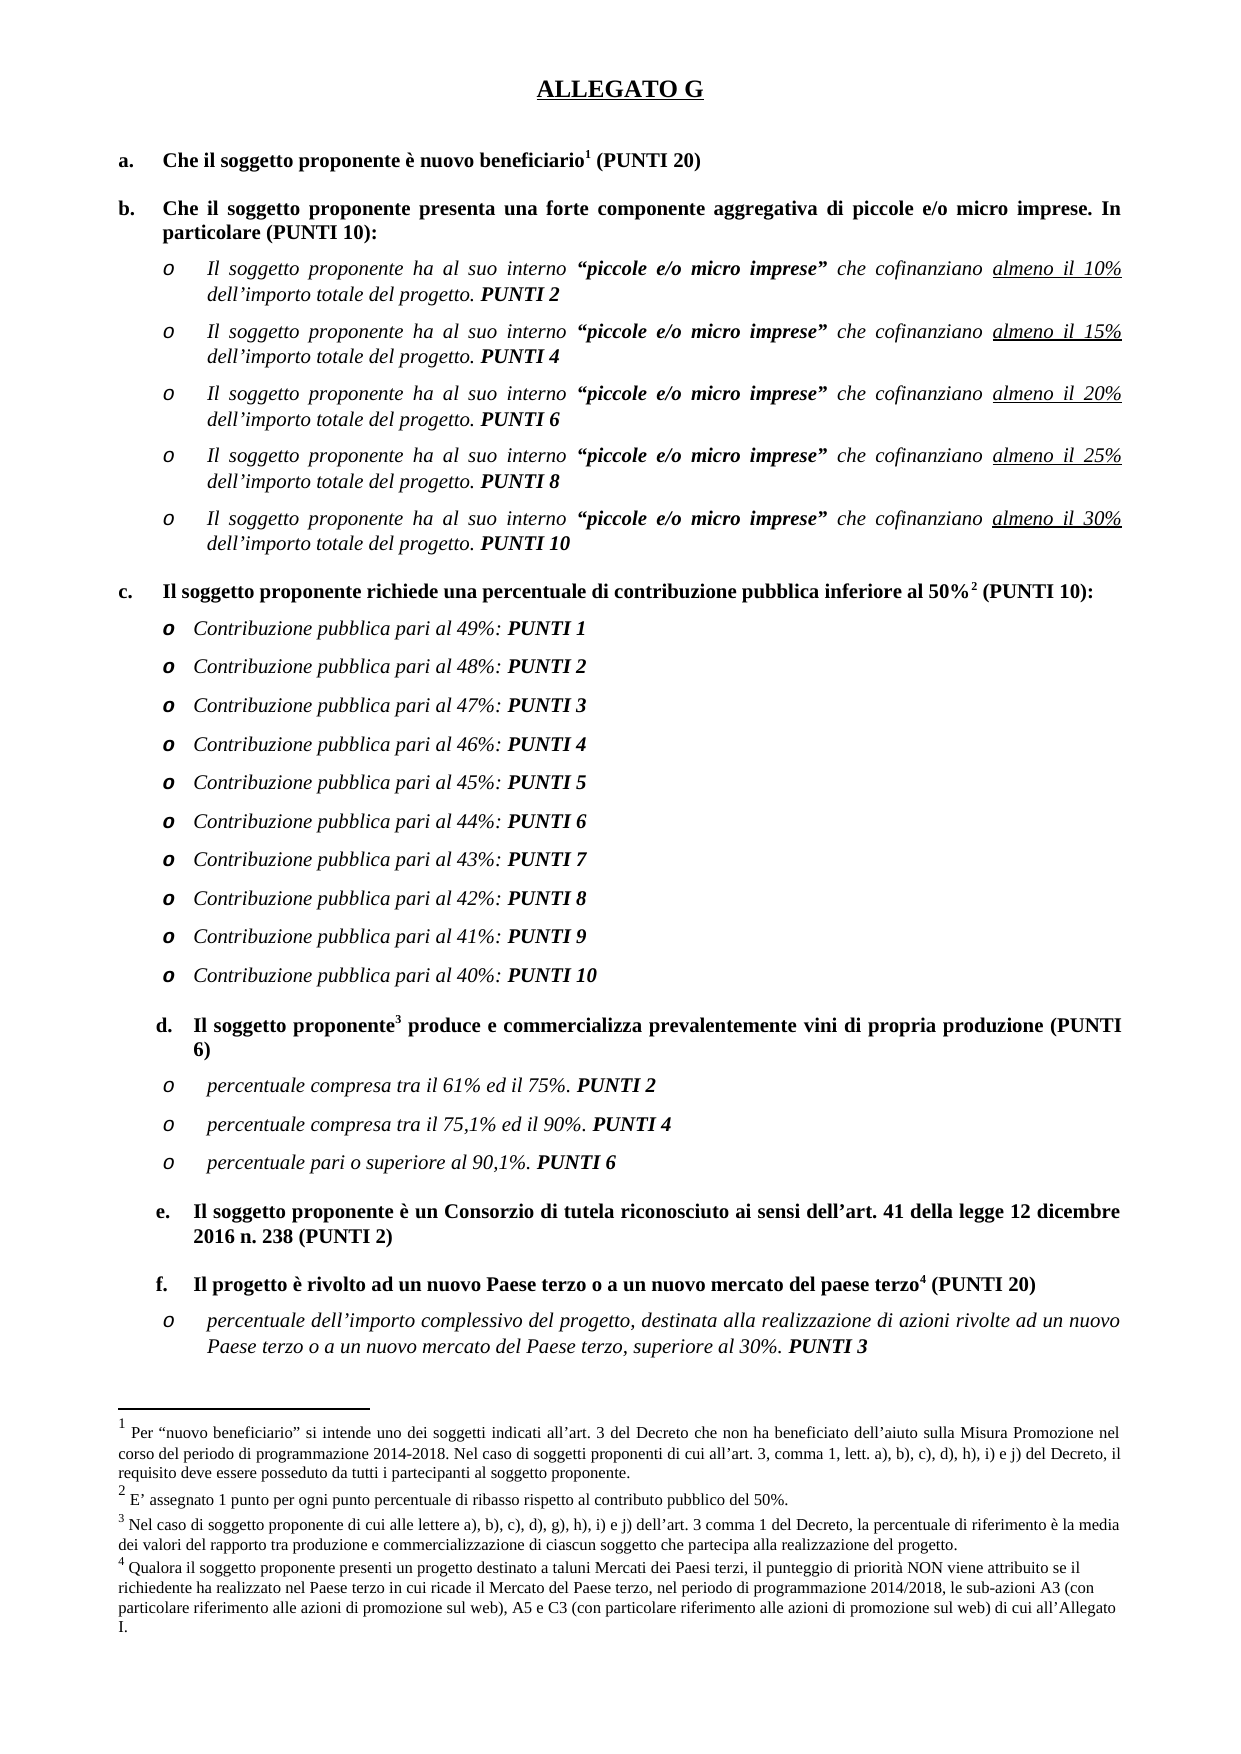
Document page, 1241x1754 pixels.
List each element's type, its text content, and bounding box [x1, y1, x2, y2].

list Contribuzione pubblica pari al 46%: PUNTI 4 [162, 732, 1122, 757]
list percentuale compresa tra il 61% ed il 75%. PUNTI 2 [162, 1073, 1122, 1099]
list percentuale compresa tra il 75,1% ed il 90%. PUNTI 4 [162, 1111, 1122, 1137]
list Il soggetto proponente ha al suo interno “piccole e/o micro imprese” che cofinanziano almeno il 25% dell’importo totale del progetto. PUNTI 8 [162, 443, 1122, 493]
list Contribuzione pubblica pari al 47%: PUNTI 3 [162, 693, 1122, 719]
list Che il soggetto proponente è nuovo beneficiario (PUNTI 20) [118, 148, 1122, 172]
list percentuale pari o superiore al 90,1%. PUNTI 6 [162, 1150, 1122, 1175]
list Contribuzione pubblica pari al 44%: PUNTI 6 [162, 809, 1122, 834]
list Il progetto è rivolto ad un nuovo Paese terzo o a un nuovo mercato del paese terzo (PUNTI 20) [156, 1272, 1122, 1296]
list Contribuzione pubblica pari al 41%: PUNTI 9 [162, 924, 1122, 950]
list Contribuzione pubblica pari al 42%: PUNTI 8 [162, 886, 1122, 911]
list Il soggetto proponente produce e commercializza prevalentemente vini di propria produzione (PUNTI 6) [156, 1013, 1122, 1061]
list Contribuzione pubblica pari al 49%: PUNTI 1 [162, 616, 1122, 642]
list Il soggetto proponente ha al suo interno “piccole e/o micro imprese” che cofinanziano almeno il 10% dell’importo totale del progetto. PUNTI 2 [162, 256, 1122, 306]
list Contribuzione pubblica pari al 40%: PUNTI 10 [162, 963, 1122, 988]
list Il soggetto proponente richiede una percentuale di contribuzione pubblica inferiore al 50% (PUNTI 10): [118, 579, 1122, 603]
list percentuale dell’importo complessivo del progetto, destinata alla realizzazione di azioni rivolte ad un nuovo Paese terzo o a un nuovo mercato del Paese terzo, superiore al 30%. PUNTI 3 [162, 1308, 1122, 1358]
list Il soggetto proponente ha al suo interno “piccole e/o micro imprese” che cofinanziano almeno il 20% dell’importo totale del progetto. PUNTI 6 [162, 381, 1122, 431]
list Contribuzione pubblica pari al 45%: PUNTI 5 [162, 770, 1122, 796]
list Il soggetto proponente ha al suo interno “piccole e/o micro imprese” che cofinanziano almeno il 15% dell’importo totale del progetto. PUNTI 4 [162, 319, 1122, 368]
list Il soggetto proponente ha al suo interno “piccole e/o micro imprese” che cofinanziano almeno il 30% dell’importo totale del progetto. PUNTI 10 [162, 506, 1122, 555]
list Contribuzione pubblica pari al 48%: PUNTI 2 [162, 654, 1122, 680]
list Il soggetto proponente è un Consorzio di tutela riconosciuto ai sensi dell’art. 41 della legge 12 dicembre 2016 n. 238 (PUNTI 2) [156, 1199, 1122, 1248]
list Che il soggetto proponente presenta una forte componente aggregativa di piccole e/o micro imprese. In particolare (PUNTI 10): [118, 196, 1122, 244]
list Contribuzione pubblica pari al 43%: PUNTI 7 [162, 847, 1122, 873]
